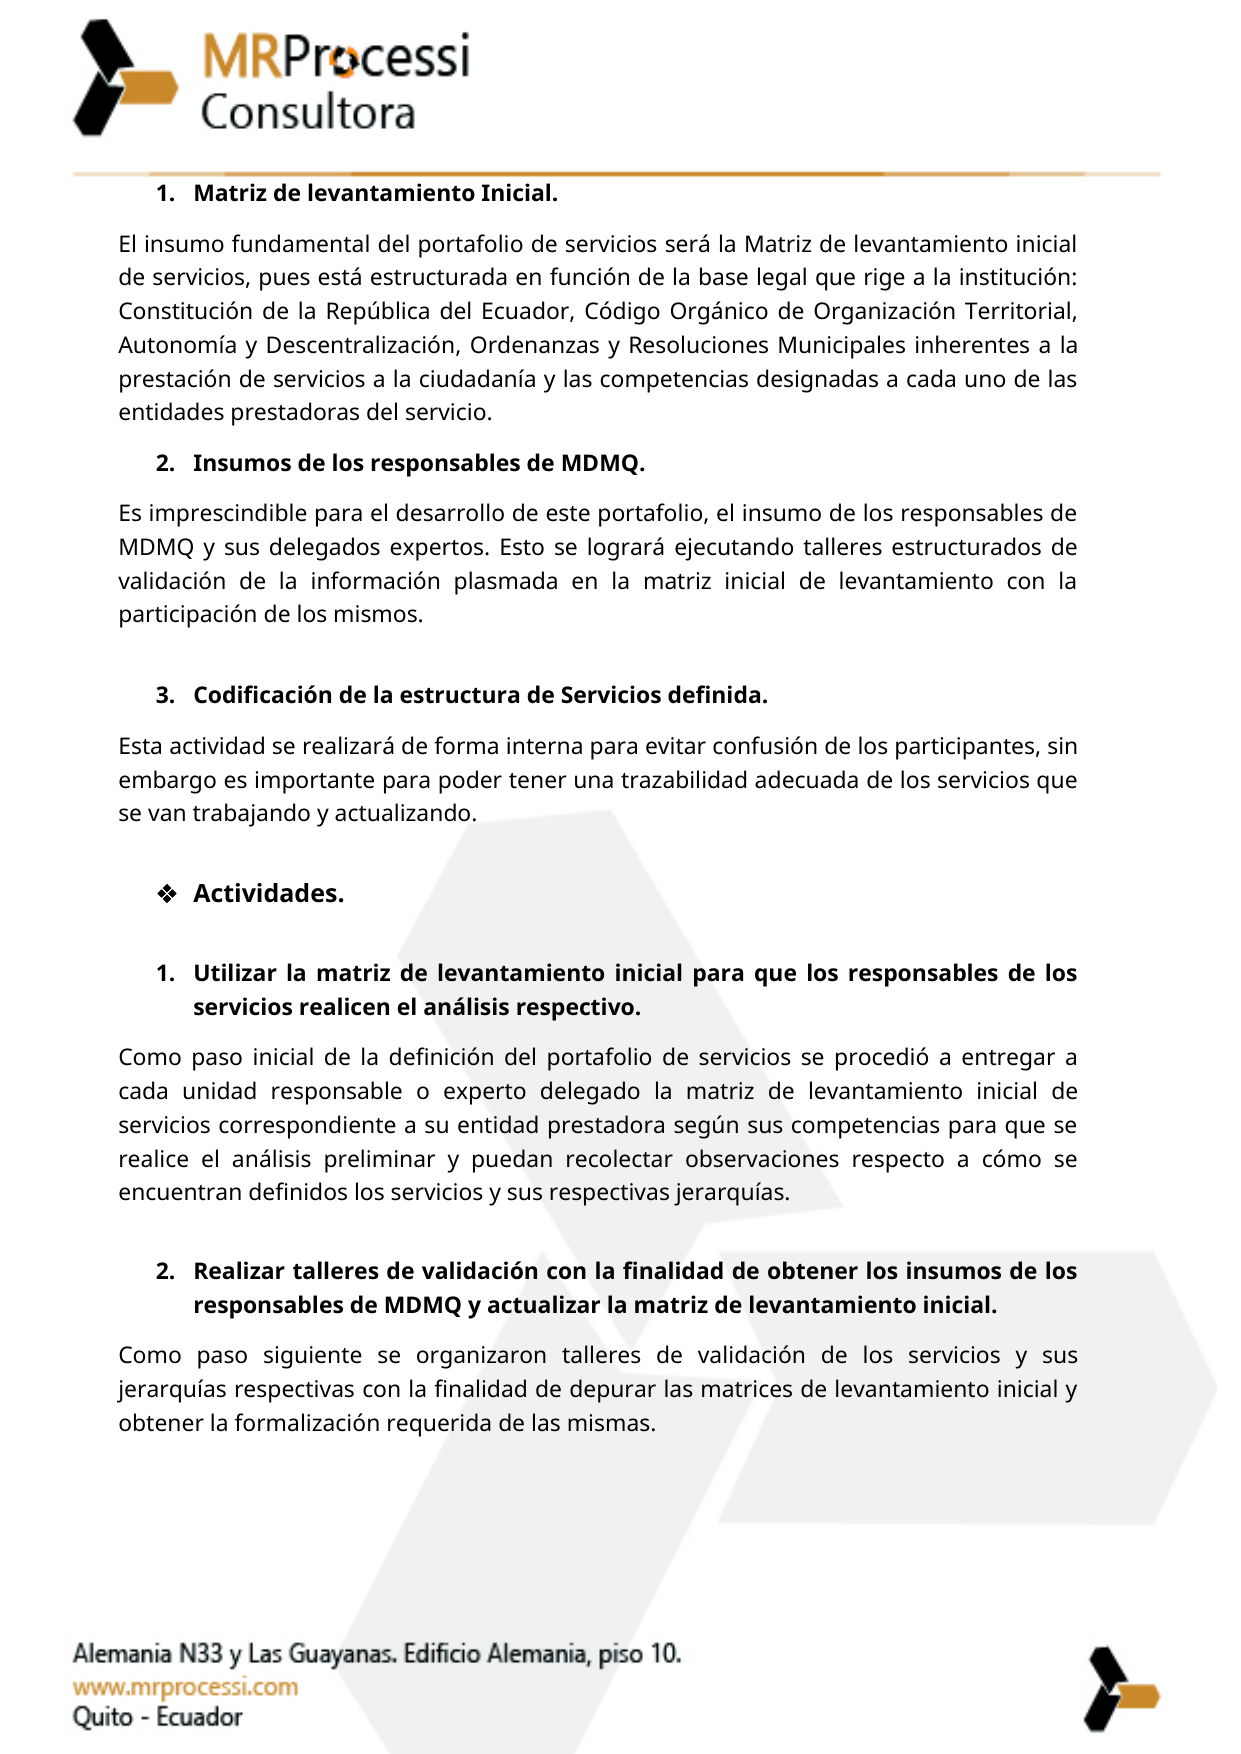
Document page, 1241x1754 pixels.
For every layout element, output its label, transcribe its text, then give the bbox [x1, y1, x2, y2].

text Esta actividad se realizará de forma interna para evitar confusión de los participantes, sin embargo es importante para poder tener una trazabilidad adecuada de los servicios que se van trabajando y actualizando. [118, 730, 1079, 828]
list Realizar talleres de validación con la finalidad de obtener los insumos de los responsables de MDMQ y actualizar la matriz de levantamiento inicial. [156, 1255, 1079, 1320]
list Codificación de la estructura de Servicios definida. [156, 679, 1079, 711]
list Matriz de levantamiento Inicial. [156, 177, 1079, 208]
text El insumo fundamental del portafolio de servicios será la Matriz de levantamiento inicial de servicios, pues está estructurada en función de la base legal que rige a la institución: Constitución de la República del Ecuador, Código Orgánico de Organización Territorial, Autonomía y Descentralización, Ordenanzas y Resoluciones Municipales inherentes a la prestación de servicios a la ciudadanía y las competencias designadas a cada uno de las entidades prestadoras del servicio. [118, 228, 1079, 428]
text Como paso inicial de la definición del portafolio de servicios se procedió a entregar a cada unidad responsable o experto delegado la matriz de levantamiento inicial de servicios correspondiente a su entidad prestadora según sus competencias para que se realice el análisis preliminar y puedan recolectar observaciones respecto a cómo se encuentran definidos los servicios y sus respectivas jerarquías. [118, 1041, 1079, 1208]
list Insumos de los responsables de MDMQ. [156, 447, 1079, 478]
text Como paso siguiente se organizaron talleres de validación de los servicios y sus jerarquías respectivas con la finalidad de depurar las matrices de levantamiento inicial y obtener la formalización requerida de las mismas. [118, 1339, 1079, 1438]
list Actividades. [156, 876, 1079, 910]
picture [17, 0, 1222, 1754]
text Es imprescindible para el desarrollo de este portafolio, el insumo de los responsables de MDMQ y sus delegados expertos. Esto se logrará ejecutando talleres estructurados de validación de la información plasmada en la matriz inicial de levantamiento con la participación de los mismos. [118, 497, 1079, 630]
list Utilizar la matriz de levantamiento inicial para que los responsables de los servicios realicen el análisis respectivo. [156, 957, 1079, 1022]
